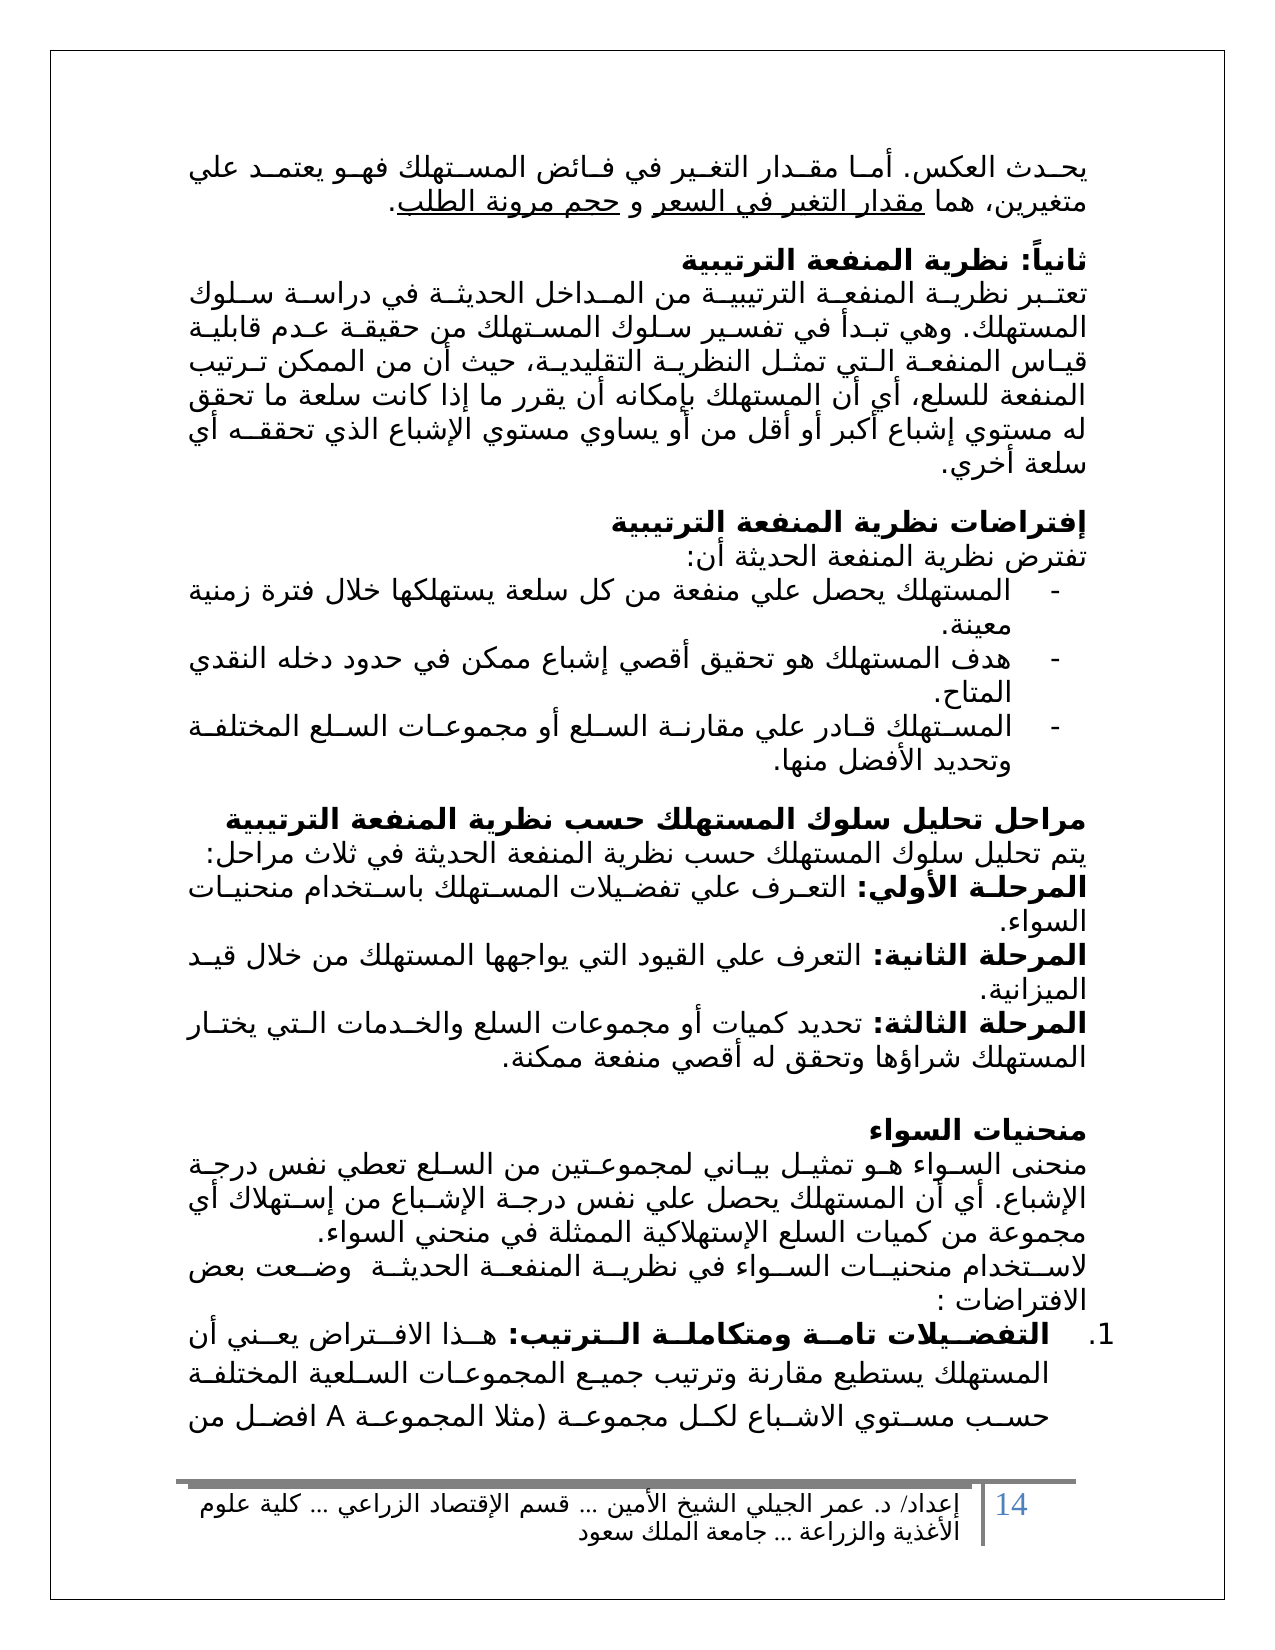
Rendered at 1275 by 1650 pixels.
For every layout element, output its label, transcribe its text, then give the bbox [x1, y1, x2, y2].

list هدف المستهلك هو تحقيق أقصي إشباع ممكن في حدود دخله النقدي المتاح. [187, 641, 1050, 709]
text منحنيات السواء [187, 1114, 1087, 1148]
text المرحلة الأولي: التعرف علي تفضيلات المستهلك باستخدام منحنيات السواء. [187, 870, 1087, 938]
text المرحلة الثانية: التعرف علي القيود التي يواجهها المستهلك من خلال قيد الميزانية. [187, 938, 1087, 1006]
text المرحلة الثالثة: تحديد كميات أو مجموعات السلع والخدمات التي يختار المستهلك شراؤها وتحقق له أقصي منفعة ممكنة. [187, 1006, 1087, 1074]
text يتم تحليل سلوك المستهلك حسب نظرية المنفعة الحديثة في ثلاث مراحل: [187, 836, 1087, 870]
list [187, 1317, 1087, 1435]
text تعتبر نظرية المنفعة الترتيبية من المداخل الحديثة في دراسة سلوك المستهلك. وهي تبدأ في تفسير سلوك المستهلك من حقيقة عدم قابلية قياس المنفعة التي تمثل النظرية التقليدية، حيث أن من الممكن ترتيب المنفعة للسلع، أي أن المستهلك بإمكانه أن يقرر ما إذا كانت سلعة ما تحقق له مستوي إشباع أكبر أو أقل من أو يساوي مستوي الإشباع الذي تحققه أي سلعة أخري. [187, 277, 1087, 481]
text مراحل تحليل سلوك المستهلك حسب نظرية المنفعة الترتيبية [187, 802, 1087, 836]
list المستهلك قادر علي مقارنة السلع أو مجموعات السلع المختلفة وتحديد الأفضل منها. [187, 709, 1050, 777]
text ثانياً: نظرية المنفعة الترتيبية [187, 243, 1087, 277]
text إفتراضات نظرية المنفعة الترتيبية [187, 506, 1087, 539]
text لاستخدام منحنيات السواء في نظرية المنفعة الحديثة وضعت بعض الافتراضات : [187, 1249, 1087, 1317]
list المستهلك يحصل علي منفعة من كل سلعة يستهلكها خلال فترة زمنية معينة. [187, 573, 1050, 641]
text منحنى السواء هو تمثيل بياني لمجموعتين من السلع تعطي نفس درجة الإشباع. أي أن المستهلك يحصل علي نفس درجة الإشباع من إستهلاك أي مجموعة من كميات السلع الإستهلاكية الممثلة في منحني السواء. [187, 1148, 1087, 1249]
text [187, 150, 1087, 218]
text تفترض نظرية المنفعة الحديثة أن: [187, 539, 1087, 573]
